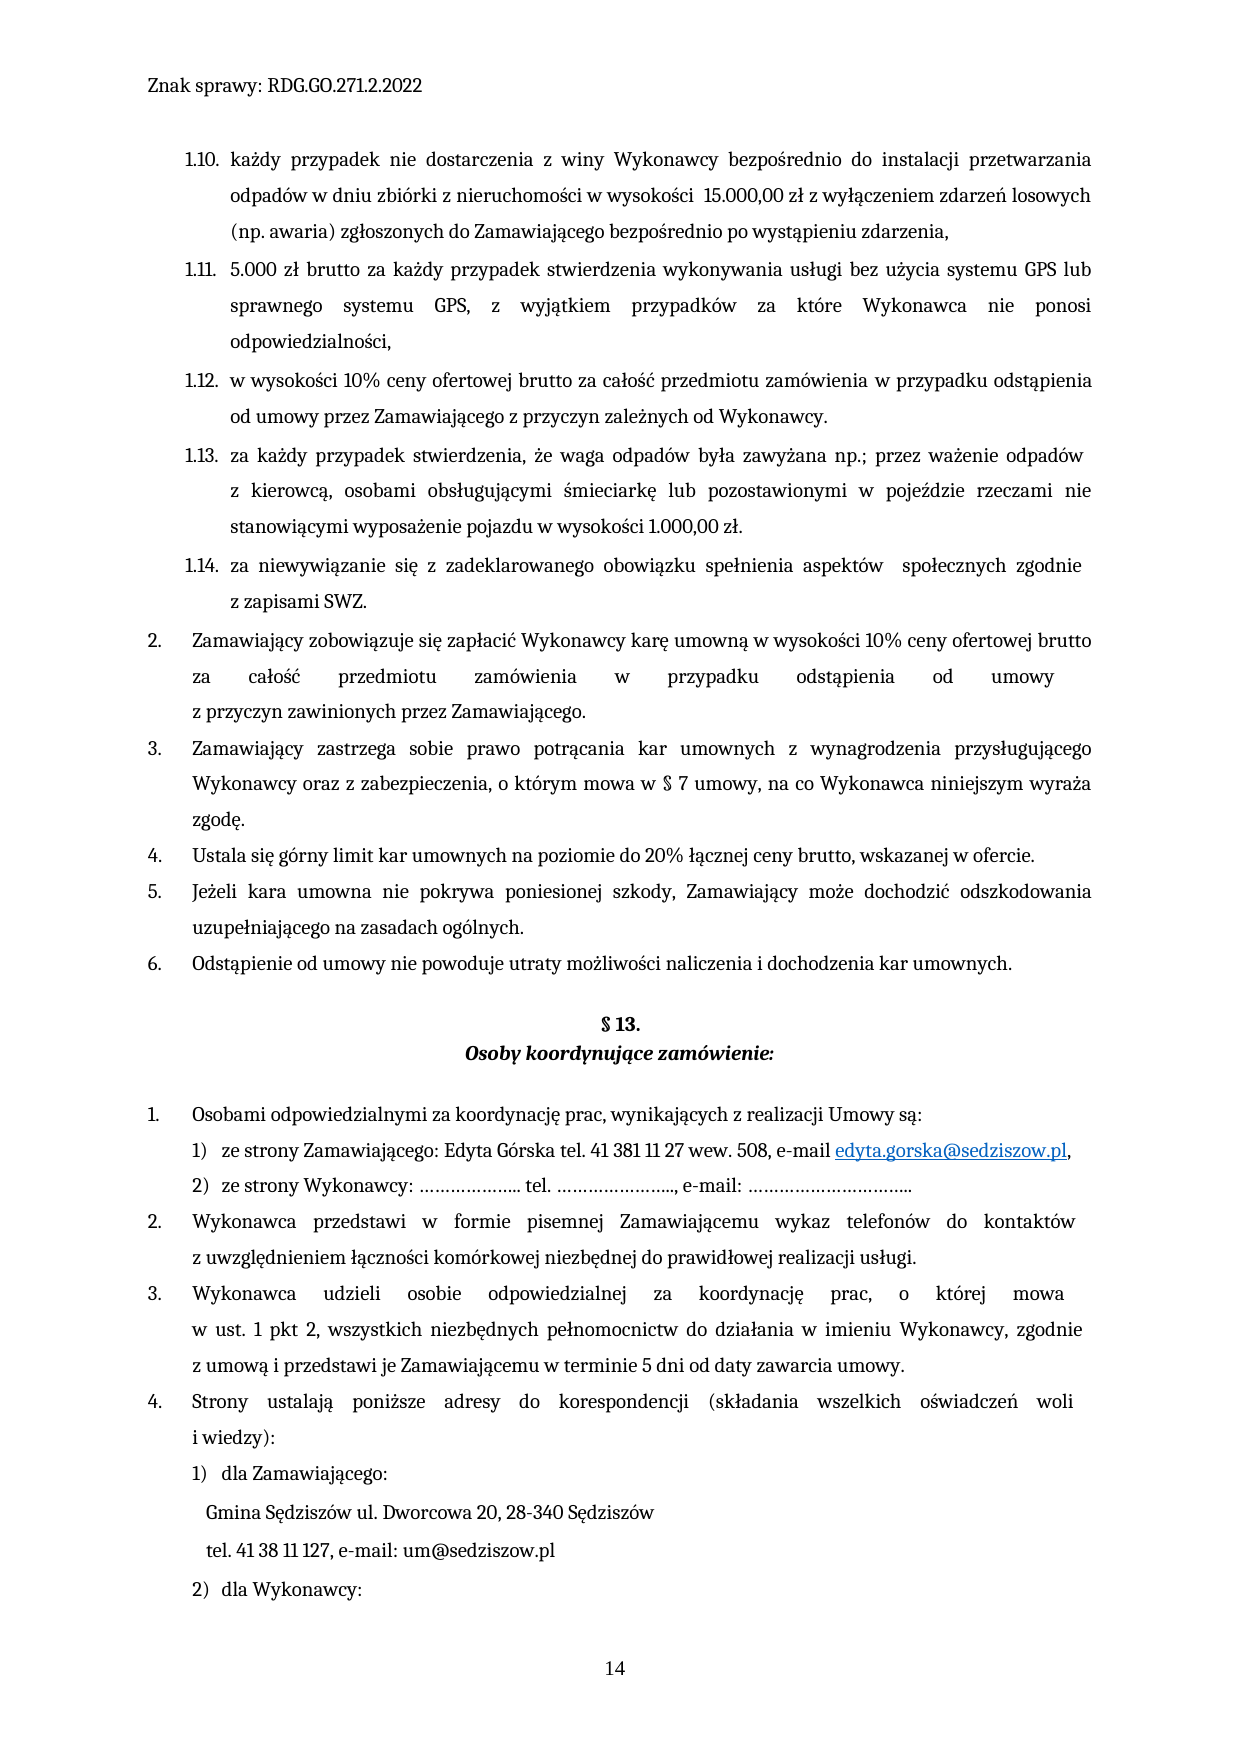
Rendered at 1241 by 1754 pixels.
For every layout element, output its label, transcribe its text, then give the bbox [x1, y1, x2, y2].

list Zamawiający zobowiązuje się zapłacić Wykonawcy karę umowną w wysokości 10% ceny ofertowej brutto za całość przedmiotu zamówienia w przypadku odstąpienia od umowy z przyczyn zawinionych przez Zamawiającego. [148, 628, 1093, 724]
list ze strony Wykonawcy: ……………….. tel. ………………….., e-mail: ………………………….. [192, 1174, 1093, 1198]
text tel. 41 38 11 127, e-mail: um@sedziszow.pl [192, 1539, 1093, 1563]
text § 13. [148, 1013, 1093, 1037]
list Jeżeli kara umowna nie pokrywa poniesionej szkody, Zamawiający może dochodzić odszkodowania uzupełniającego na zasadach ogólnych. [148, 880, 1093, 940]
list Strony ustalają poniższe adresy do korespondencji (składania wszelkich oświadczeń woli i wiedzy): [148, 1390, 1093, 1450]
list Wykonawca udzieli osobie odpowiedzialnej za koordynację prac, o której mowa w ust. 1 pkt 2, wszystkich niezbędnych pełnomocnictw do działania w imieniu Wykonawcy, zgodnie z umową i przedstawi je Zamawiającemu w terminie 5 dni od daty zawarcia umowy. [148, 1282, 1093, 1378]
list dla Wykonawcy: [192, 1578, 1093, 1602]
list Osobami odpowiedzialnymi za koordynację prac, wynikających z realizacji Umowy są: [148, 1102, 1093, 1126]
list za każdy przypadek stwierdzenia, że waga odpadów była zawyżana np.; przez ważenie odpadów z kierowcą, osobami obsługującymi śmieciarkę lub pozostawionymi w pojeździe rzeczami nie stanowiącymi wyposażenie pojazdu w wysokości 1.000,00 zł. [185, 443, 1093, 539]
list dla Zamawiającego: [192, 1462, 1093, 1486]
list ze strony Zamawiającego: Edyta Górska tel. 41 381 11 27 wew. 508, e-mail edyta.gorska@sedziszow.pl, [192, 1138, 1093, 1162]
list Ustala się górny limit kar umownych na poziomie do 20% łącznej ceny brutto, wskazanej w ofercie. [148, 844, 1093, 868]
list za niewywiązanie się z zadeklarowanego obowiązku spełnienia aspektów społecznych zgodnie z zapisami SWZ. [185, 554, 1093, 614]
text Gmina Sędziszów ul. Dworcowa 20, 28-340 Sędziszów [192, 1500, 1093, 1524]
list Odstąpienie od umowy nie powoduje utraty możliwości naliczenia i dochodzenia kar umownych. [148, 952, 1093, 976]
list każdy przypadek nie dostarczenia z winy Wykonawcy bezpośrednio do instalacji przetwarzania odpadów w dniu zbiórki z nieruchomości w wysokości 15.000,00 zł z wyłączeniem zdarzeń losowych (np. awaria) zgłoszonych do Zamawiającego bezpośrednio po wystąpieniu zdarzenia, [185, 148, 1093, 243]
list Zamawiający zastrzega sobie prawo potrącania kar umownych z wynagrodzenia przysługującego Wykonawcy oraz z zabezpieczenia, o którym mowa w § 7 umowy, na co Wykonawca niniejszym wyraża zgodę. [148, 736, 1093, 832]
text Osoby koordynujące zamówienie: [146, 1041, 1093, 1065]
list Wykonawca przedstawi w formie pisemnej Zamawiającemu wykaz telefonów do kontaktów z uwzględnieniem łączności komórkowej niezbędnej do prawidłowej realizacji usługi. [148, 1210, 1093, 1270]
list w wysokości 10% ceny ofertowej brutto za całość przedmiotu zamówienia w przypadku odstąpienia od umowy przez Zamawiającego z przyczyn zależnych od Wykonawcy. [185, 369, 1093, 428]
list 5.000 zł brutto za każdy przypadek stwierdzenia wykonywania usługi bez użycia systemu GPS lub sprawnego systemu GPS, z wyjątkiem przypadków za które Wykonawca nie ponosi odpowiedzialności, [185, 258, 1093, 354]
